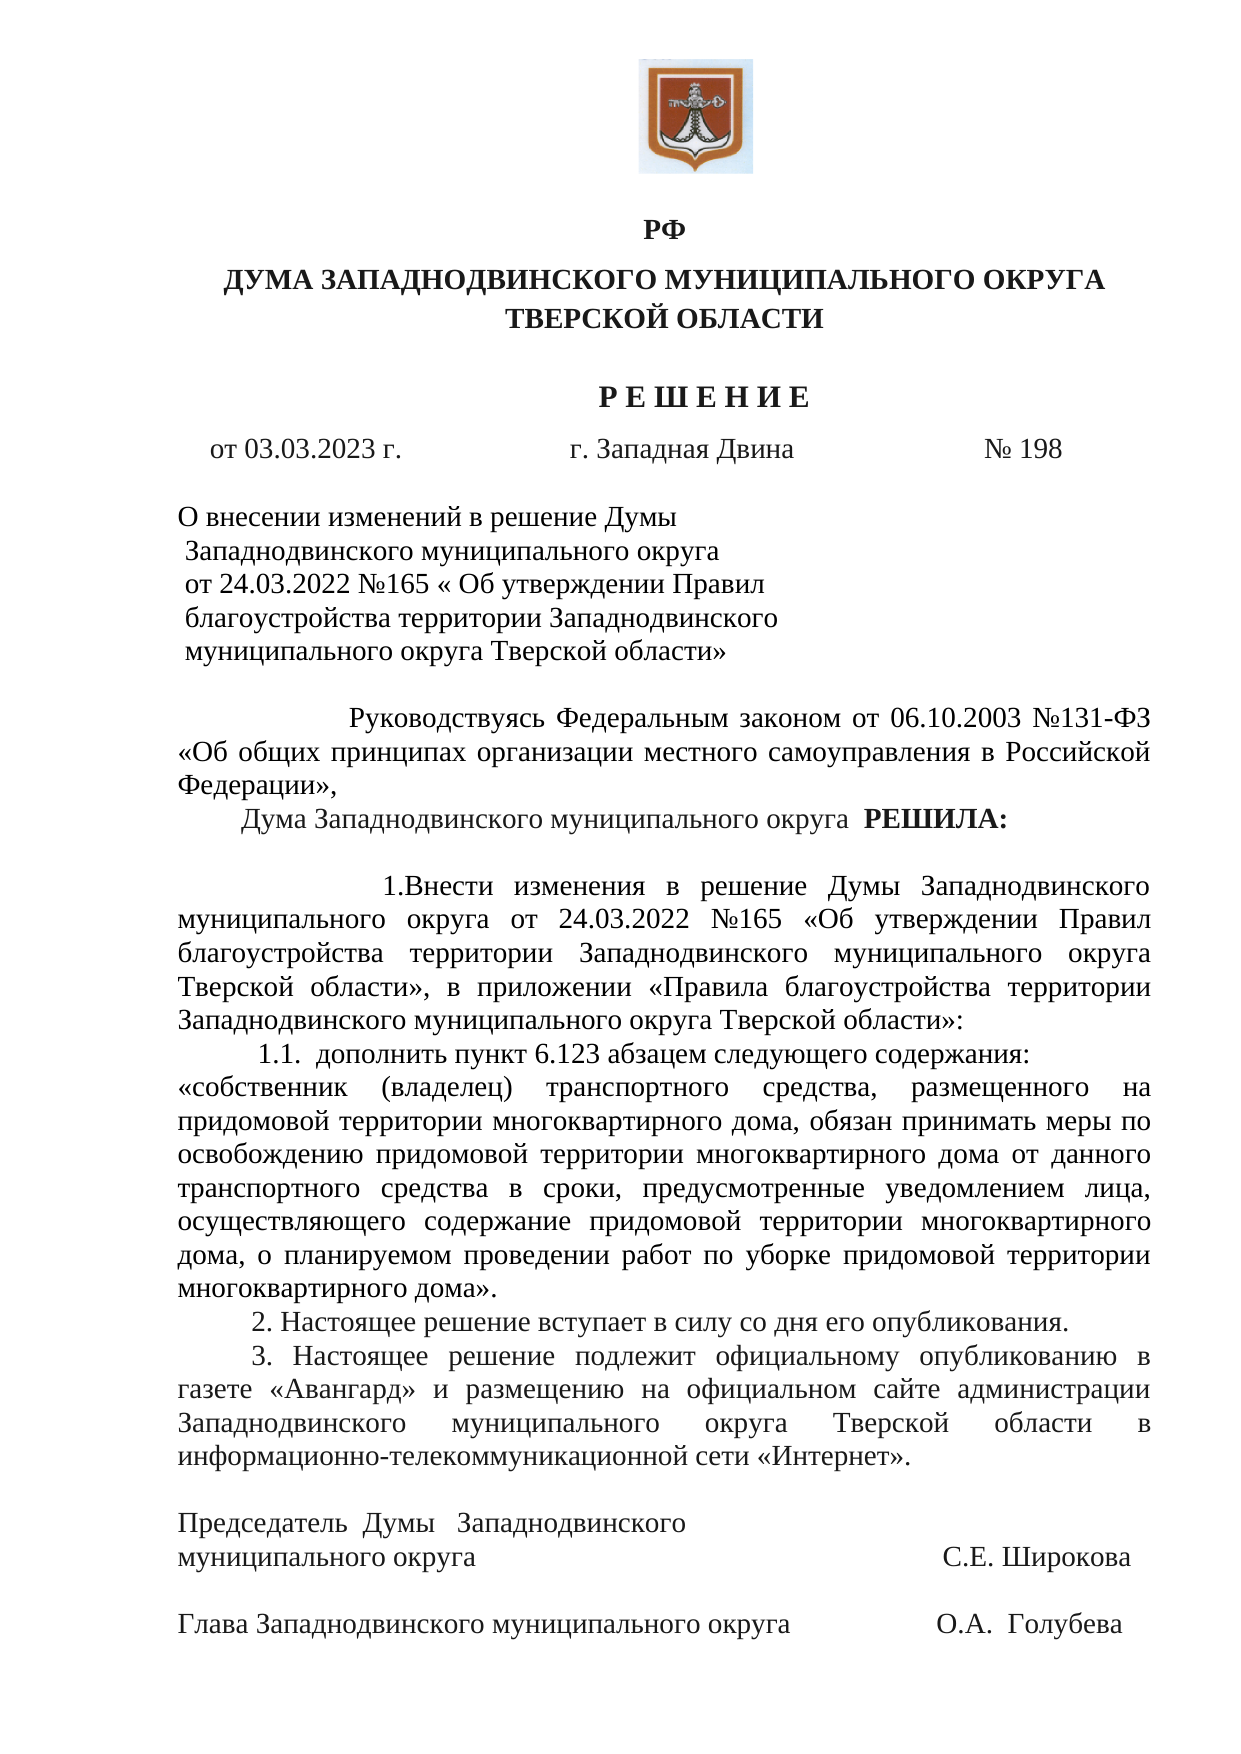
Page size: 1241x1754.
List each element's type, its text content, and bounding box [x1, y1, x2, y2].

text Дума Западнодвинского муниципального округа РЕШИЛА: [177, 801, 1152, 834]
text 1.Внести изменения в решение Думы Западнодвинского муниципального округа от 24.03.2022 №165 «Об утверждении Правил благоустройства территории Западнодвинского муниципального округа Тверской области», в приложении «Правила благоустройства территории Западнодвинского муниципального округа Тверской области»: [177, 868, 1152, 1036]
text 1.1. дополнить пункт 6.123 абзацем следующего содержания: [177, 1036, 1152, 1069]
text муниципального округа С.Е. Широкова [177, 1539, 1152, 1572]
text муниципального округа Тверской области» [177, 633, 1152, 667]
table_header РФ ДУМА ЗАПАДНОДВИНСКОГО МУНИЦИПАЛЬНОГО ОКРУГА ТВЕРСКОЙ ОБЛАСТИ Р Е Ш Е Н И Е от 03.03.2023 г. г. Западная Двина № 198 [166, 59, 1163, 499]
text 3. Настоящее решение подлежит официальному опубликованию в газете «Авангард» и размещению на официальном сайте администрации Западнодвинского муниципального округа Тверской области в информационно-телекоммуникационной сети «Интернет». [177, 1338, 1152, 1472]
text Председатель Думы Западнодвинского [177, 1505, 1152, 1539]
text О внесении изменений в решение Думы [177, 499, 1152, 533]
text Западнодвинского муниципального округа [177, 533, 1152, 566]
text благоустройства территории Западнодвинского [177, 600, 1152, 633]
text Руководствуясь Федеральным законом от 06.10.2003 №131-ФЗ «Об общих принципах организации местного самоуправления в Российской Федерации», [177, 700, 1152, 801]
text «собственник (владелец) транспортного средства, размещенного на придомовой территории многоквартирного дома, обязан принимать меры по освобождению придомовой территории многоквартирного дома от данного транспортного средства в сроки, предусмотренные уведомлением лица, осуществляющего содержание придомовой территории многоквартирного дома, о планируемом проведении работ по уборке придомовой территории многоквартирного дома». [177, 1069, 1152, 1304]
text от 24.03.2022 №165 « Об утверждении Правил [177, 566, 1152, 600]
text 2. Настоящее решение вступает в силу со дня его опубликования. [177, 1304, 1152, 1338]
picture [638, 59, 754, 174]
text Глава Западнодвинского муниципального округа О.А. Голубева [177, 1606, 1152, 1639]
